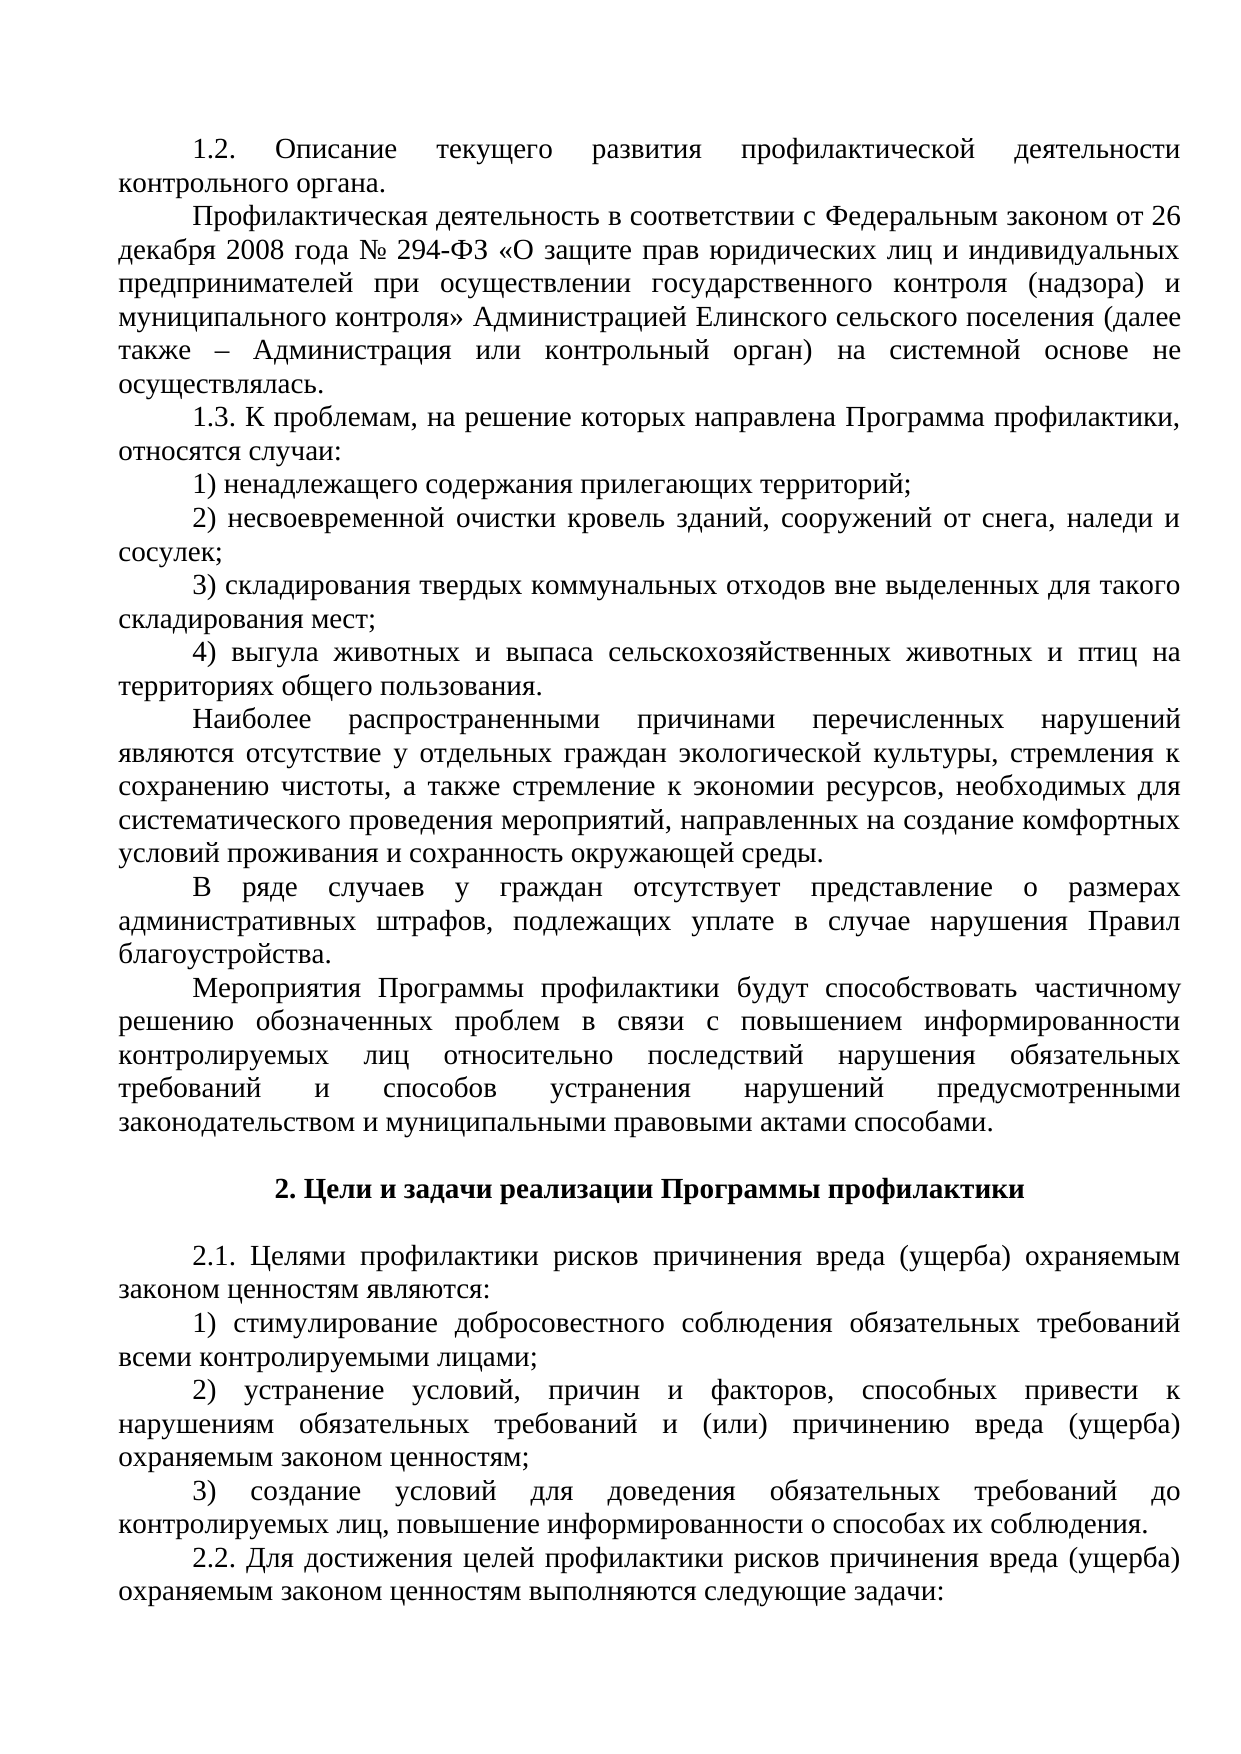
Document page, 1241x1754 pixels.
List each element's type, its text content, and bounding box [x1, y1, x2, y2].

text 2) несвоевременной очистки кровель зданий, сооружений от снега, наледи и сосулек; [118, 500, 1181, 567]
text 4) выгула животных и выпаса сельскохозяйственных животных и птиц на территориях общего пользования. [118, 634, 1181, 701]
text 1.3. К проблемам, на решение которых направлена Программа профилактики, относятся случаи: [118, 399, 1181, 467]
text 2.1. Целями профилактики рисков причинения вреда (ущерба) охраняемым законом ценностям являются: [118, 1238, 1181, 1305]
text 1) ненадлежащего содержания прилегающих территорий; [118, 467, 1181, 500]
text 2. Цели и задачи реализации Программы профилактики [118, 1171, 1181, 1204]
text Профилактическая деятельность в соответствии с Федеральным законом от 26 декабря 2008 года № 294-ФЗ «О защите прав юридических лиц и индивидуальных предпринимателей при осуществлении государственного контроля (надзора) и муниципального контроля» Администрацией Елинского сельского поселения (далее также – Администрация или контрольный орган) на системной основе не осуществлялась. [118, 299, 1181, 399]
text 1) стимулирование добросовестного соблюдения обязательных требований всеми контролируемыми лицами; [118, 1305, 1181, 1372]
text 2) устранение условий, причин и факторов, способных привести к нарушениям обязательных требований и (или) причинению вреда (ущерба) охраняемым законом ценностям; [118, 1372, 1181, 1473]
text Мероприятия Программы профилактики будут способствовать частичному решению обозначенных проблем в связи с повышением информированности контролируемых лиц относительно последствий нарушения обязательных требований и способов устранения нарушений предусмотренными законодательством и муниципальными правовыми актами способами. [118, 970, 1181, 1137]
text 1.2. Описание текущего развития профилактической деятельности контрольного органа. [118, 131, 1181, 198]
text В ряде случаев у граждан отсутствует представление о размерах административных штрафов, подлежащих уплате в случае нарушения Правил благоустройства. [118, 869, 1181, 970]
text 3) складирования твердых коммунальных отходов вне выделенных для такого складирования мест; [118, 567, 1181, 634]
text 3) создание условий для доведения обязательных требований до контролируемых лиц, повышение информированности о способах их соблюдения. [118, 1473, 1181, 1540]
text Профилактическая деятельность в соответствии с Федеральным законом от 26 декабря 2008 года № 294-ФЗ «О защите прав юридических лиц и индивидуальных предпринимателей при осуществлении государственного контроля (надзора) и муниципального контроля» Администрацией Елинского сельского поселения (далее также – Администрация или контрольный орган) на системной основе не осуществлялась. [118, 198, 825, 232]
text 2.2. Для достижения целей профилактики рисков причинения вреда (ущерба) охраняемым законом ценностям выполняются следующие задачи: [118, 1540, 1181, 1607]
text Наиболее распространенными причинами перечисленных нарушений являются отсутствие у отдельных граждан экологической культуры, стремления к сохранению чистоты, а также стремление к экономии ресурсов, необходимых для систематического проведения мероприятий, направленных на создание комфортных условий проживания и сохранность окружающей среды. [118, 701, 1181, 869]
